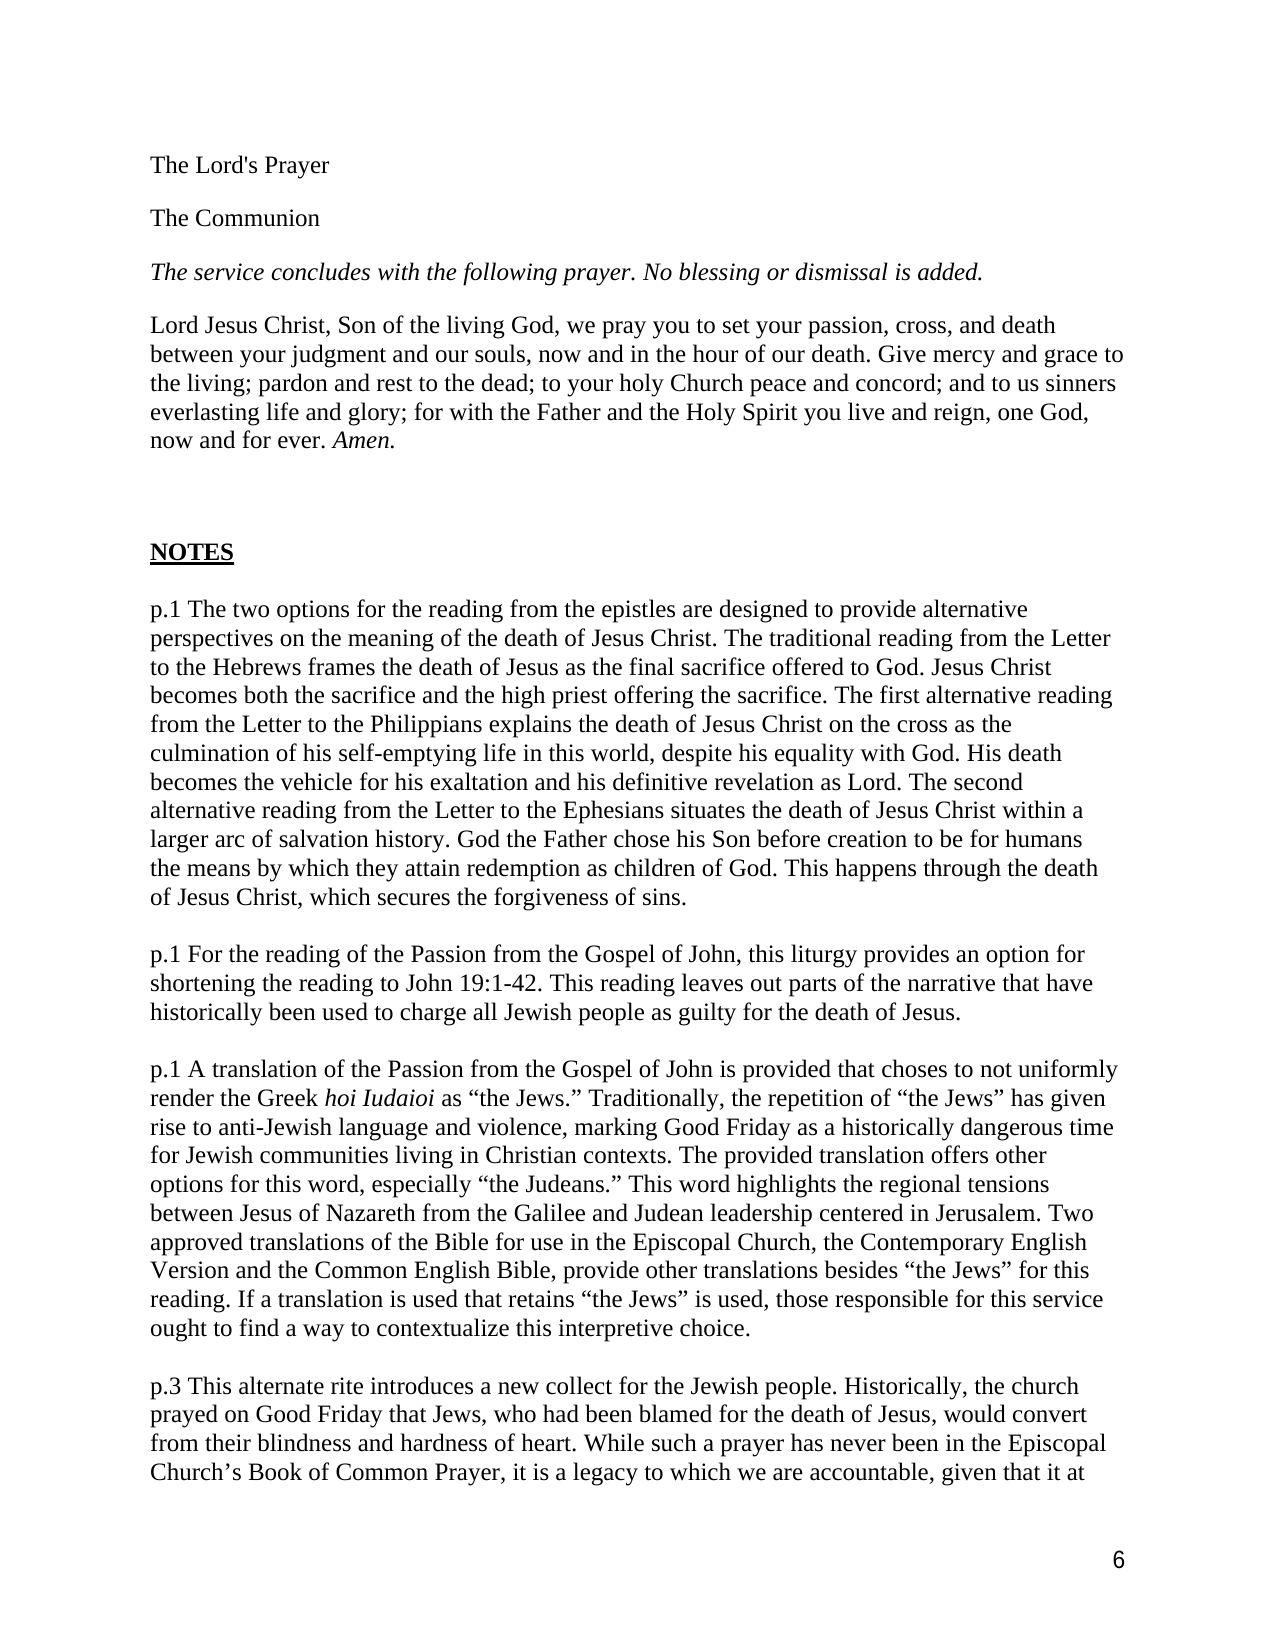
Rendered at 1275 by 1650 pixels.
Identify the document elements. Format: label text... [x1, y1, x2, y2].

text p.1 The two options for the reading from the epistles are designed to provide alternative perspectives on the meaning of the death of Jesus Christ. The traditional reading from the Letter to the Hebrews frames the death of Jesus as the final sacrifice offered to God. Jesus Christ becomes both the sacrifice and the high priest offering the sacrifice. The first alternative reading from the Letter to the Philippians explains the death of Jesus Christ on the cross as the culmination of his self-emptying life in this world, despite his equality with God. His death becomes the vehicle for his exaltation and his definitive revelation as Lord. The second alternative reading from the Letter to the Ephesians situates the death of Jesus Christ within a larger arc of salvation history. God the Father chose his Son before creation to be for humans the means by which they attain redemption as children of God. This happens through the death of Jesus Christ, which secures the forgiveness of sins. [150, 594, 1119, 911]
text p.3 This alternate rite introduces a new collect for the Jewish people. Historically, the church prayed on Good Friday that Jews, who had been blamed for the death of Jesus, would convert from their blindness and hardness of heart. While such a prayer has never been in the Episcopal Church’s Book of Common Prayer, it is a legacy to which we are accountable, given that it at [150, 1371, 1120, 1486]
text NOTES [150, 537, 1135, 566]
text The service concludes with the following prayer. No blessing or dismissal is added. [150, 257, 1135, 286]
text p.1 For the reading of the Passion from the Gospel of John, this liturgy provides an option for shortening the reading to John 19:1-42. This reading leaves out parts of the narrative that have historically been used to charge all Jewish people as guilty for the death of Jesus. [150, 939, 1135, 1026]
text The Lord's Prayer The Communion [150, 150, 363, 232]
text p.1 A translation of the Passion from the Gospel of John is provided that choses to not uniformly render the Greek hoi Iudaioi as “the Jews.” Traditionally, the repetition of “the Jews” has given rise to anti-Jewish language and violence, marking Good Friday as a historically dangerous time for Jewish communities living in Christian contexts. The provided translation offers other options for this word, especially “the Judeans.” This word highlights the regional tensions between Jesus of Nazareth from the Galilee and Judean leadership centered in Jerusalem. Two approved translations of the Bible for use in the Episcopal Church, the Contemporary English Version and the Common English Bible, provide other translations besides “the Jews” for this reading. If a translation is used that retains “the Jews” is used, those responsible for this service ought to find a way to contextualize this interpretive choice. [150, 1054, 1119, 1342]
text Lord Jesus Christ, Son of the living God, we pray you to set your passion, cross, and death between your judgment and our souls, now and in the hour of our death. Give mercy and grace to the living; pardon and rest to the dead; to your holy Church peace and concord; and to us sinners everlasting life and glory; for with the Father and the Holy Spirit you live and reign, one God, now and for ever. Amen. [150, 311, 1129, 454]
